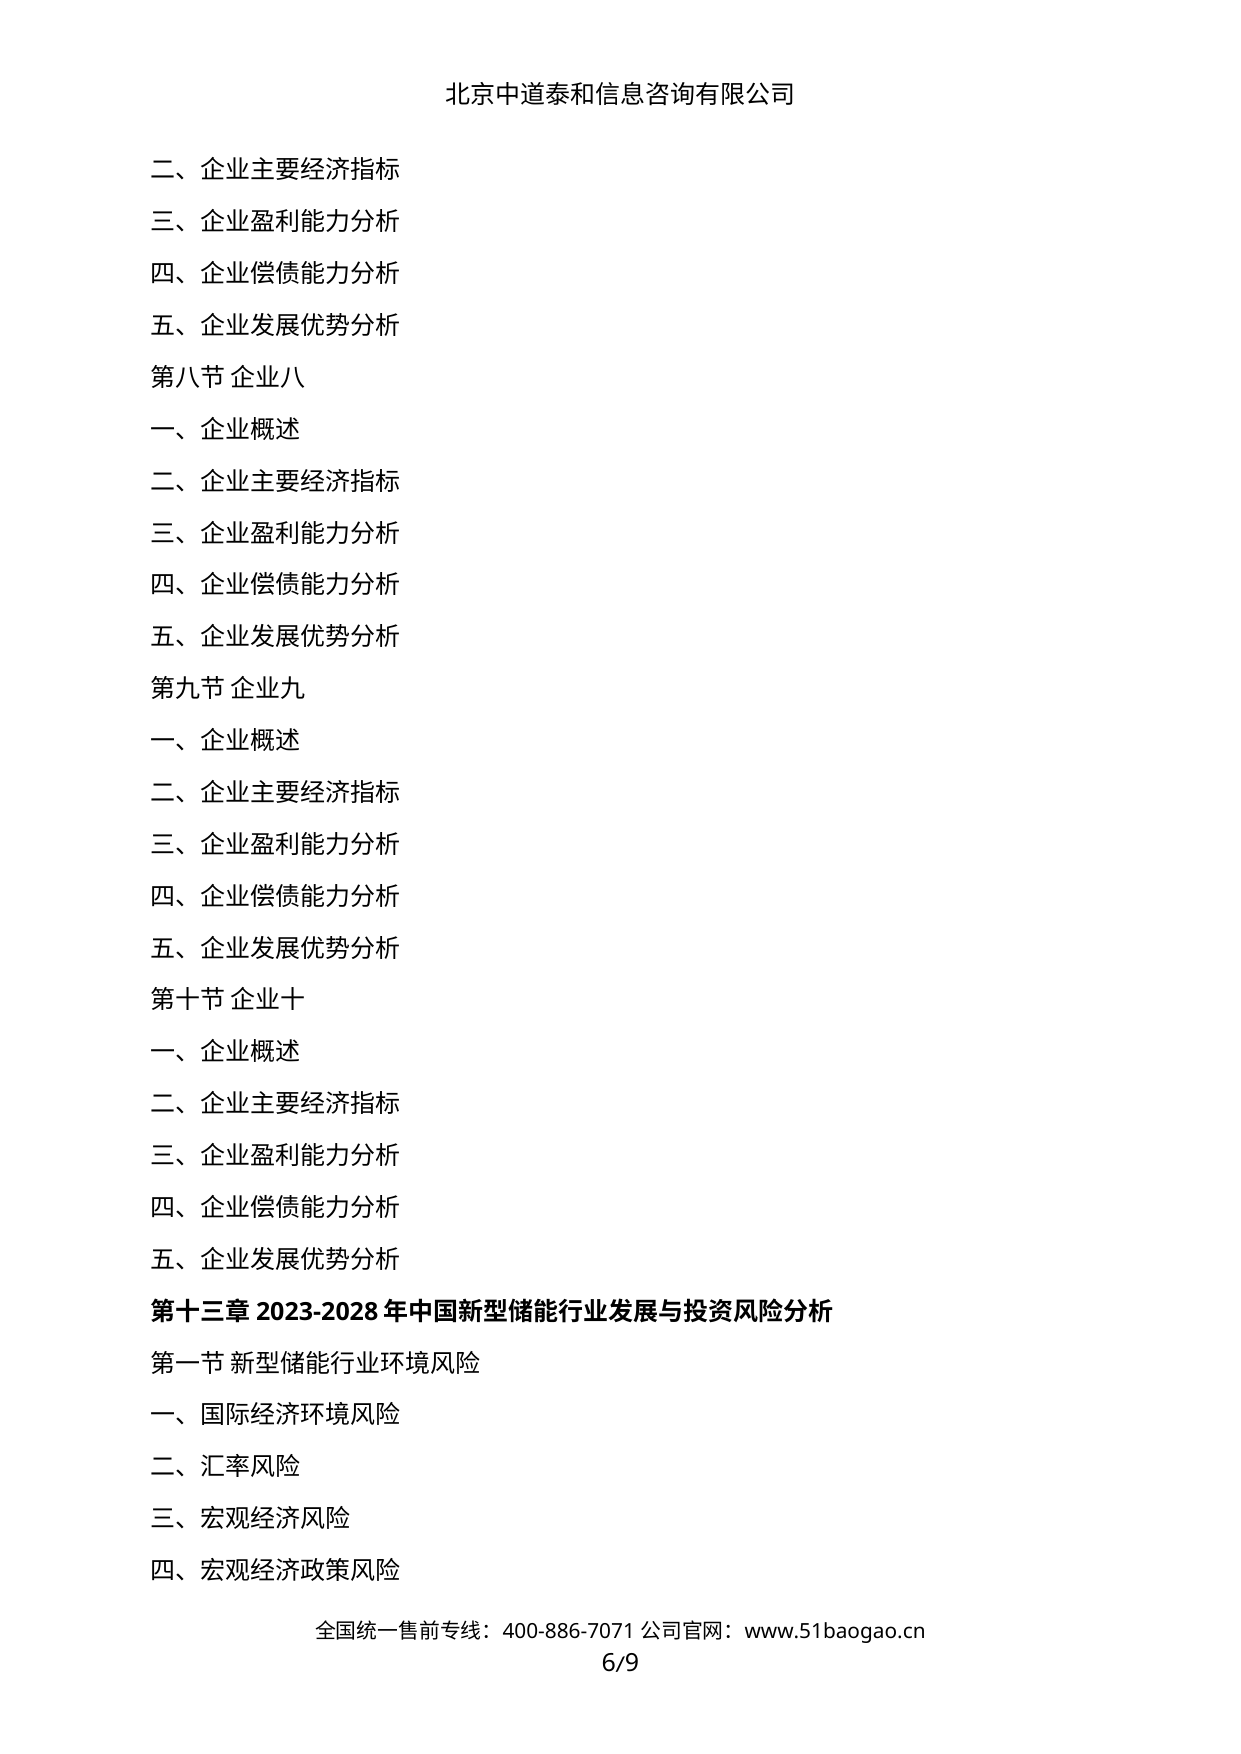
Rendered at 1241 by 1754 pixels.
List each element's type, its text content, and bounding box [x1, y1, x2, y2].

text 一、企业概述 [150, 721, 1090, 757]
text 三、企业盈利能力分析 [150, 202, 1090, 238]
text 二、汇率风险 [150, 1447, 1090, 1483]
text 第八节 企业八 [150, 357, 1090, 394]
text 四、企业偿债能力分析 [150, 1187, 1090, 1224]
text 一、国际经济环境风险 [150, 1395, 1090, 1431]
text 五、企业发展优势分析 [150, 617, 1090, 653]
text 四、宏观经济政策风险 [150, 1551, 1090, 1587]
text 三、企业盈利能力分析 [150, 824, 1090, 861]
text 一、企业概述 [150, 1032, 1090, 1068]
text 二、企业主要经济指标 [150, 1084, 1090, 1120]
text 三、企业盈利能力分析 [150, 1136, 1090, 1172]
text 第十三章 2023-2028年中国新型储能行业发展与投资风险分析 [150, 1291, 1090, 1327]
text 第十节 企业十 [150, 980, 1090, 1016]
text 五、企业发展优势分析 [150, 306, 1090, 342]
text 五、企业发展优势分析 [150, 928, 1090, 964]
text 第九节 企业九 [150, 669, 1090, 705]
text 二、企业主要经济指标 [150, 150, 1090, 186]
text 四、企业偿债能力分析 [150, 565, 1090, 601]
text 三、宏观经济风险 [150, 1499, 1090, 1535]
text 第一节 新型储能行业环境风险 [150, 1343, 1090, 1379]
text 四、企业偿债能力分析 [150, 876, 1090, 912]
text 三、企业盈利能力分析 [150, 513, 1090, 549]
text 五、企业发展优势分析 [150, 1239, 1090, 1276]
text 一、企业概述 [150, 409, 1090, 446]
text 二、企业主要经济指标 [150, 461, 1090, 497]
text 二、企业主要经济指标 [150, 772, 1090, 809]
text 四、企业偿债能力分析 [150, 254, 1090, 290]
